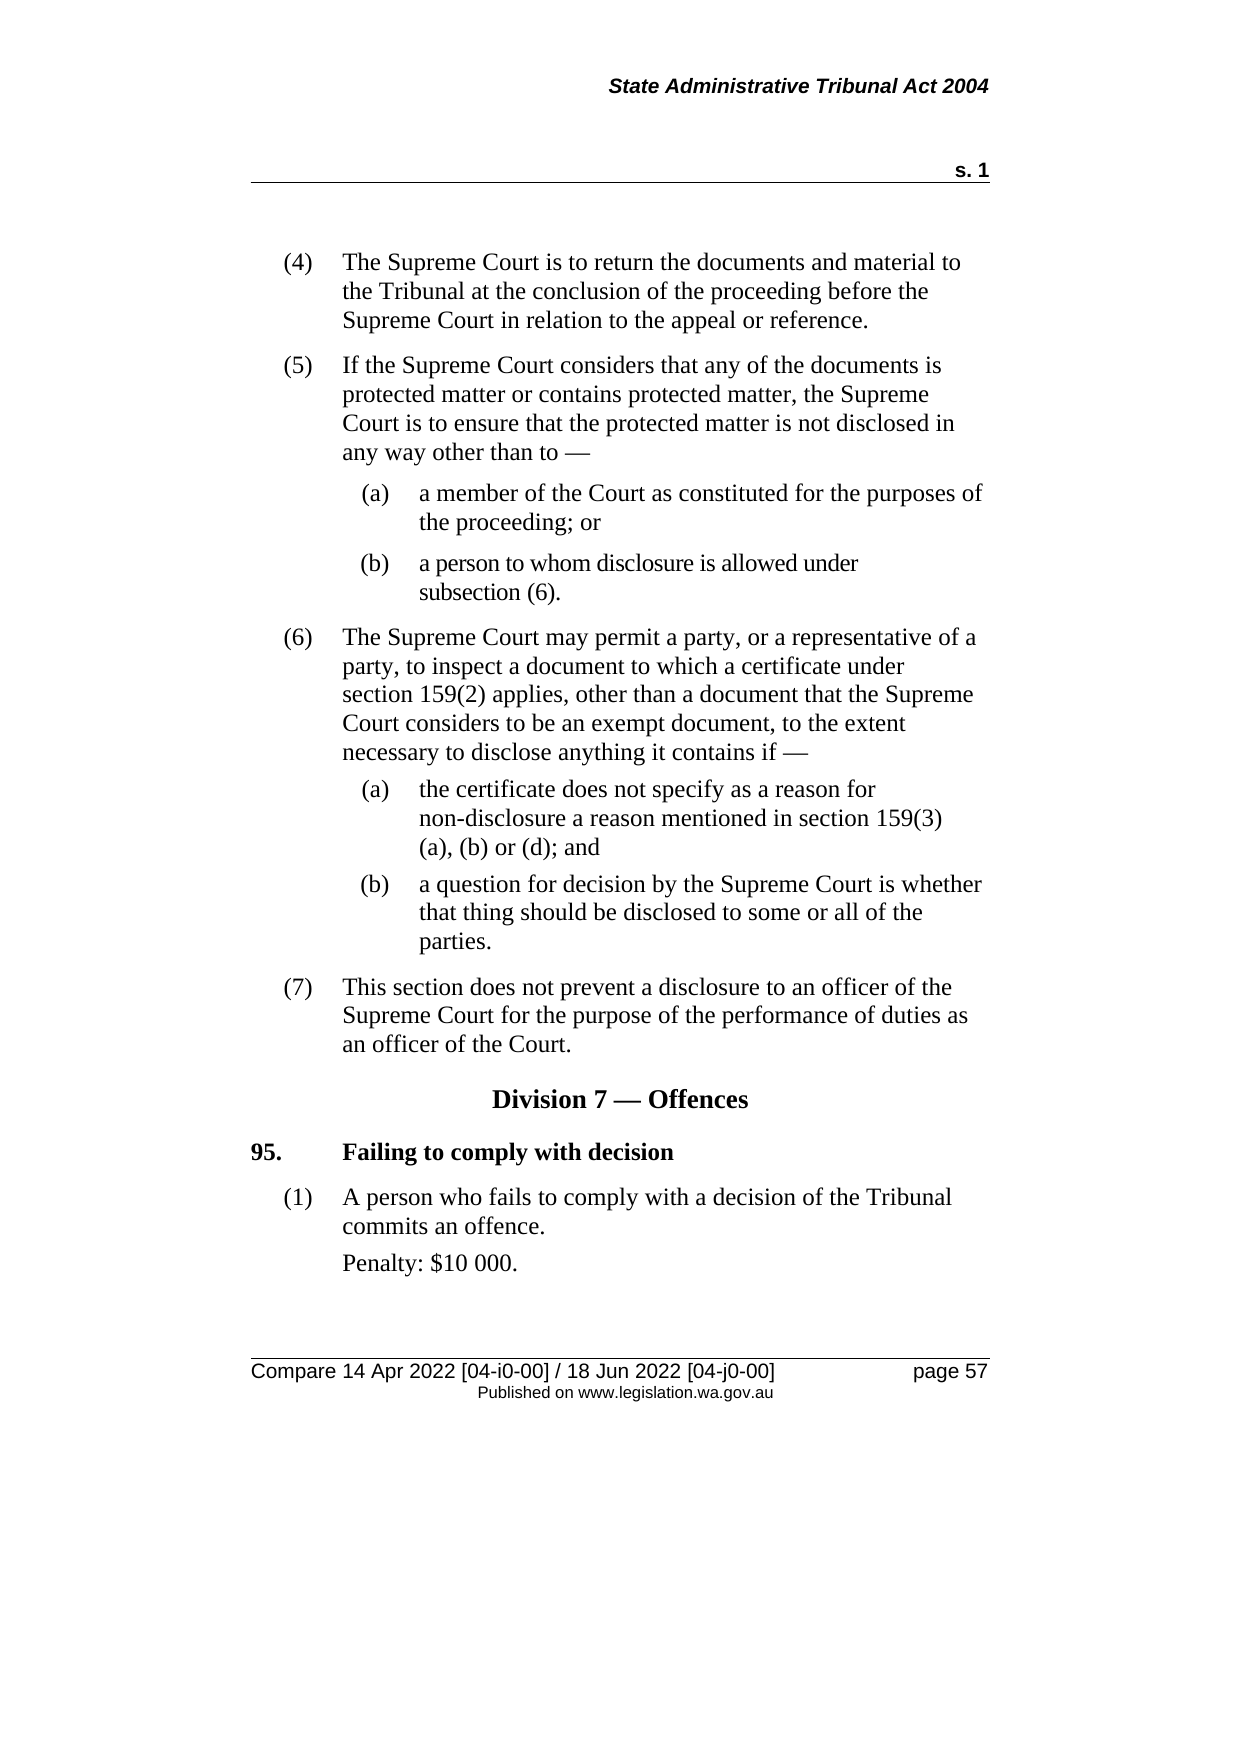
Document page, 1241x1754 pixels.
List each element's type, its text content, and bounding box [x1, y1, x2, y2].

text (b) a question for decision by the Supreme Court is whether that thing should be disclosed to some or all of the parties. [251, 869, 990, 955]
text (b) a person to whom disclosure is allowed under subsection (6). [251, 548, 990, 605]
text (6) The Supreme Court may permit a party, or a representative of a party, to inspect a document to which a certificate under section 159(2) applies, other than a document that the Supreme Court considers to be an exempt document, to the extent necessary to disclose anything it contains if — [251, 622, 990, 766]
subtitle 95. Failing to comply with decision [251, 1137, 990, 1166]
text (5) If the Supreme Court considers that any of the documents is protected matter or contains protected matter, the Supreme Court is to ensure that the protected matter is not disclosed in any way other than to — [251, 350, 990, 465]
text (4) The Supreme Court is to return the documents and material to the Tribunal at the conclusion of the proceeding before the Supreme Court in relation to the appeal or reference. [251, 247, 990, 334]
text (a) a member of the Court as constituted for the purposes of the proceeding; or [251, 478, 990, 535]
text (a) the certificate does not specify as a reason for non-disclosure a reason mentioned in section 159(3)(a), (b) or (d); and [251, 774, 990, 860]
text (7) This section does not prevent a disclosure to an officer of the Supreme Court for the purpose of the performance of duties as an officer of the Court. [251, 972, 990, 1058]
subtitle Division 7 — Offences [251, 1083, 990, 1114]
text Penalty: $10 000. [251, 1248, 990, 1277]
text (1) A person who fails to comply with a decision of the Tribunal commits an offence. [251, 1182, 990, 1240]
